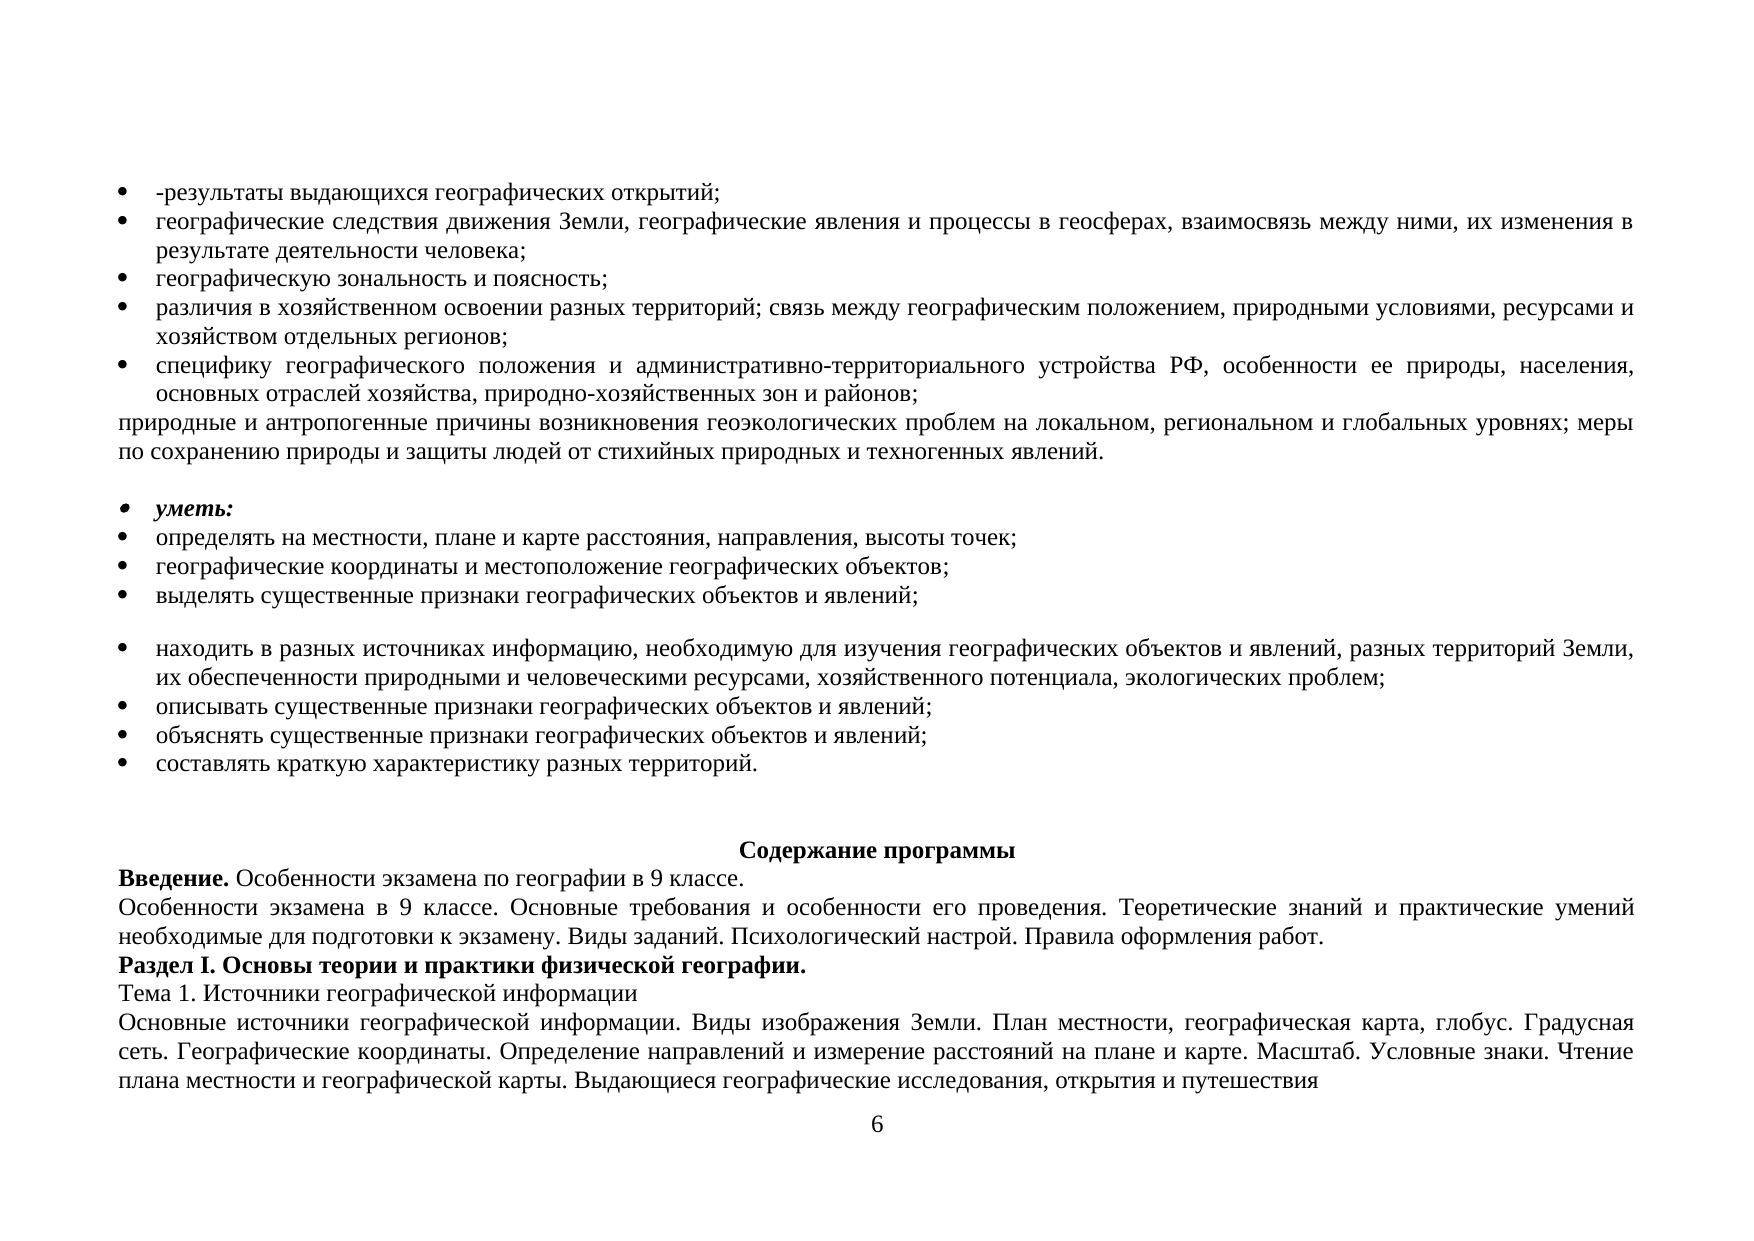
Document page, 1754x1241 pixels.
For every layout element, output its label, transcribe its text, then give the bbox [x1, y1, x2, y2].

text Основные источники географической информации. Виды изображения Земли. План местности, географическая карта, глобус. Градусная сеть. Географические координаты. Определение направлений и измерение расстояний на плане и карте. Масштаб. Условные знаки. Чтение плана местности и географической карты. Выдающиеся географические исследования, открытия и путешествия [118, 1007, 1636, 1093]
list объяснять существенные признаки географических объектов и явлений; [118, 720, 1636, 748]
text Тема 1. Источники географической информации [118, 978, 1636, 1007]
list определять на местности, плане и карте расстояния, направления, высоты точек; [118, 522, 1636, 551]
list различия в хозяйственном освоении разных территорий; связь между географическим положением, природными условиями, ресурсами и хозяйством отдельных регионов; [118, 292, 1636, 350]
text природные и антропогенные причины возникновения геоэкологических проблем на локальном, региональном и глобальных уровнях; меры по сохранению природы и защиты людей от стихийных природных и техногенных явлений. [118, 407, 1636, 465]
text Введение. Особенности экзамена по географии в 9 классе. [118, 863, 1636, 892]
list специфику географического положения и административно-территориального устройства РФ, особенности ее природы, населения, основных отраслей хозяйства, природно-хозяйственных зон и районов; [118, 350, 1636, 407]
list составлять краткую характеристику разных территорий. [118, 748, 1636, 777]
text Содержание программы [118, 835, 1636, 863]
list географические координаты и местоположение географических объектов; [118, 551, 1636, 580]
list -результаты выдающихся географических открытий; [118, 177, 1636, 206]
list описывать существенные признаки географических объектов и явлений; [118, 691, 1636, 720]
list географическую зональность и поясность; [118, 263, 1636, 292]
list находить в разных источниках информацию, необходимую для изучения географических объектов и явлений, разных территорий Земли, их обеспеченности природными и человеческими ресурсами, хозяйственного потенциала, экологических проблем; [118, 633, 1636, 691]
list географические следствия движения Земли, географические явления и процессы в геосферах, взаимосвязь между ними, их изменения в результате деятельности человека; [118, 206, 1636, 263]
text Особенности экзамена в 9 классе. Основные требования и особенности его проведения. Теоретические знаний и практические умений необходимые для подготовки к экзамену. Виды заданий. Психологический настрой. Правила оформления работ. [118, 892, 1636, 950]
list уметь: [118, 493, 1636, 522]
text Раздел I. Основы теории и практики физической географии. [118, 950, 1636, 978]
list выделять существенные признаки географических объектов и явлений; [118, 580, 1636, 608]
